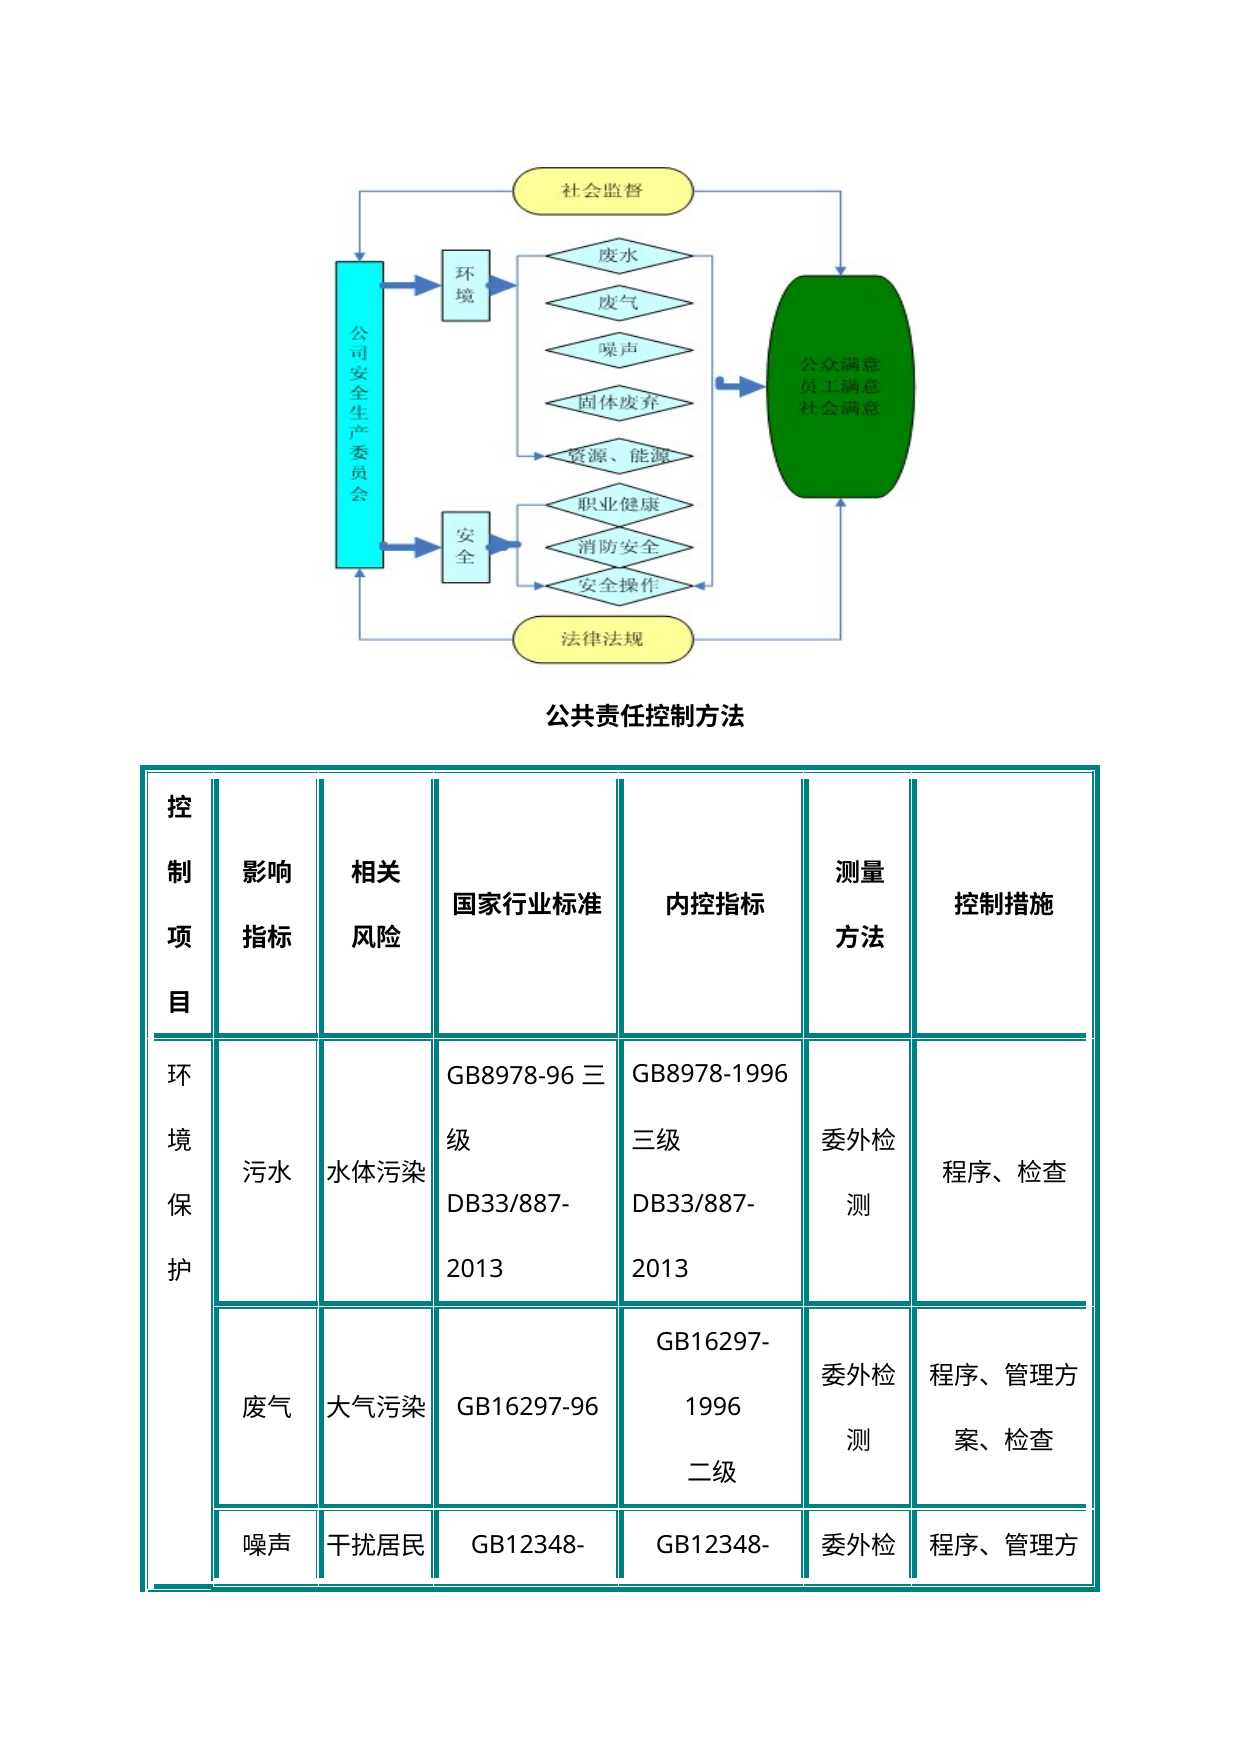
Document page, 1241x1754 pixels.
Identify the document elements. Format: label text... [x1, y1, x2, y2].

table_header 国家行业标准 [435, 770, 620, 1033]
table_header 控制措施 [913, 773, 1092, 1033]
table_cell 大气污染 [324, 1309, 431, 1503]
table_cell 噪声 [215, 1504, 320, 1584]
table_cell GB12348-2008 [435, 1504, 620, 1584]
table_cell 废气 [219, 1309, 316, 1503]
table_header 控制 项目 [145, 770, 215, 1033]
table_cell 委外检测 [805, 1504, 913, 1584]
table_cell 污水 [219, 1041, 316, 1301]
table_cell GB12348-2008 三类 [620, 1504, 805, 1584]
text 公共责任控制方法 [187, 682, 1053, 747]
table_cell GB8978-1996 三级 DB33/887-2013 [624, 1041, 801, 1301]
table_header 内控指标 [620, 770, 805, 1033]
picture [317, 162, 923, 681]
table_header 相关 风险 [320, 770, 435, 1033]
table_cell 委外检测 [809, 1041, 909, 1301]
table_cell GB16297-96 [439, 1309, 616, 1503]
table_cell 程序、管理方案、检查 [913, 1301, 1095, 1503]
table_cell 程序、检查 [913, 1033, 1095, 1301]
table_cell 程序、管理方案、检查 [913, 1504, 1095, 1584]
table_cell GB8978-96 三级 DB33/887-2013 [439, 1041, 616, 1301]
table_cell 环境保护 [145, 1033, 215, 1584]
table_cell 干扰居民 生活 [320, 1504, 435, 1584]
table_header 影响 指标 [215, 770, 320, 1033]
table_header 测量 方法 [805, 770, 913, 1033]
table_cell 水体污染 [324, 1041, 431, 1301]
table_cell 委外检测 [809, 1309, 909, 1503]
table_cell GB16297-1996 二级 [624, 1309, 801, 1503]
